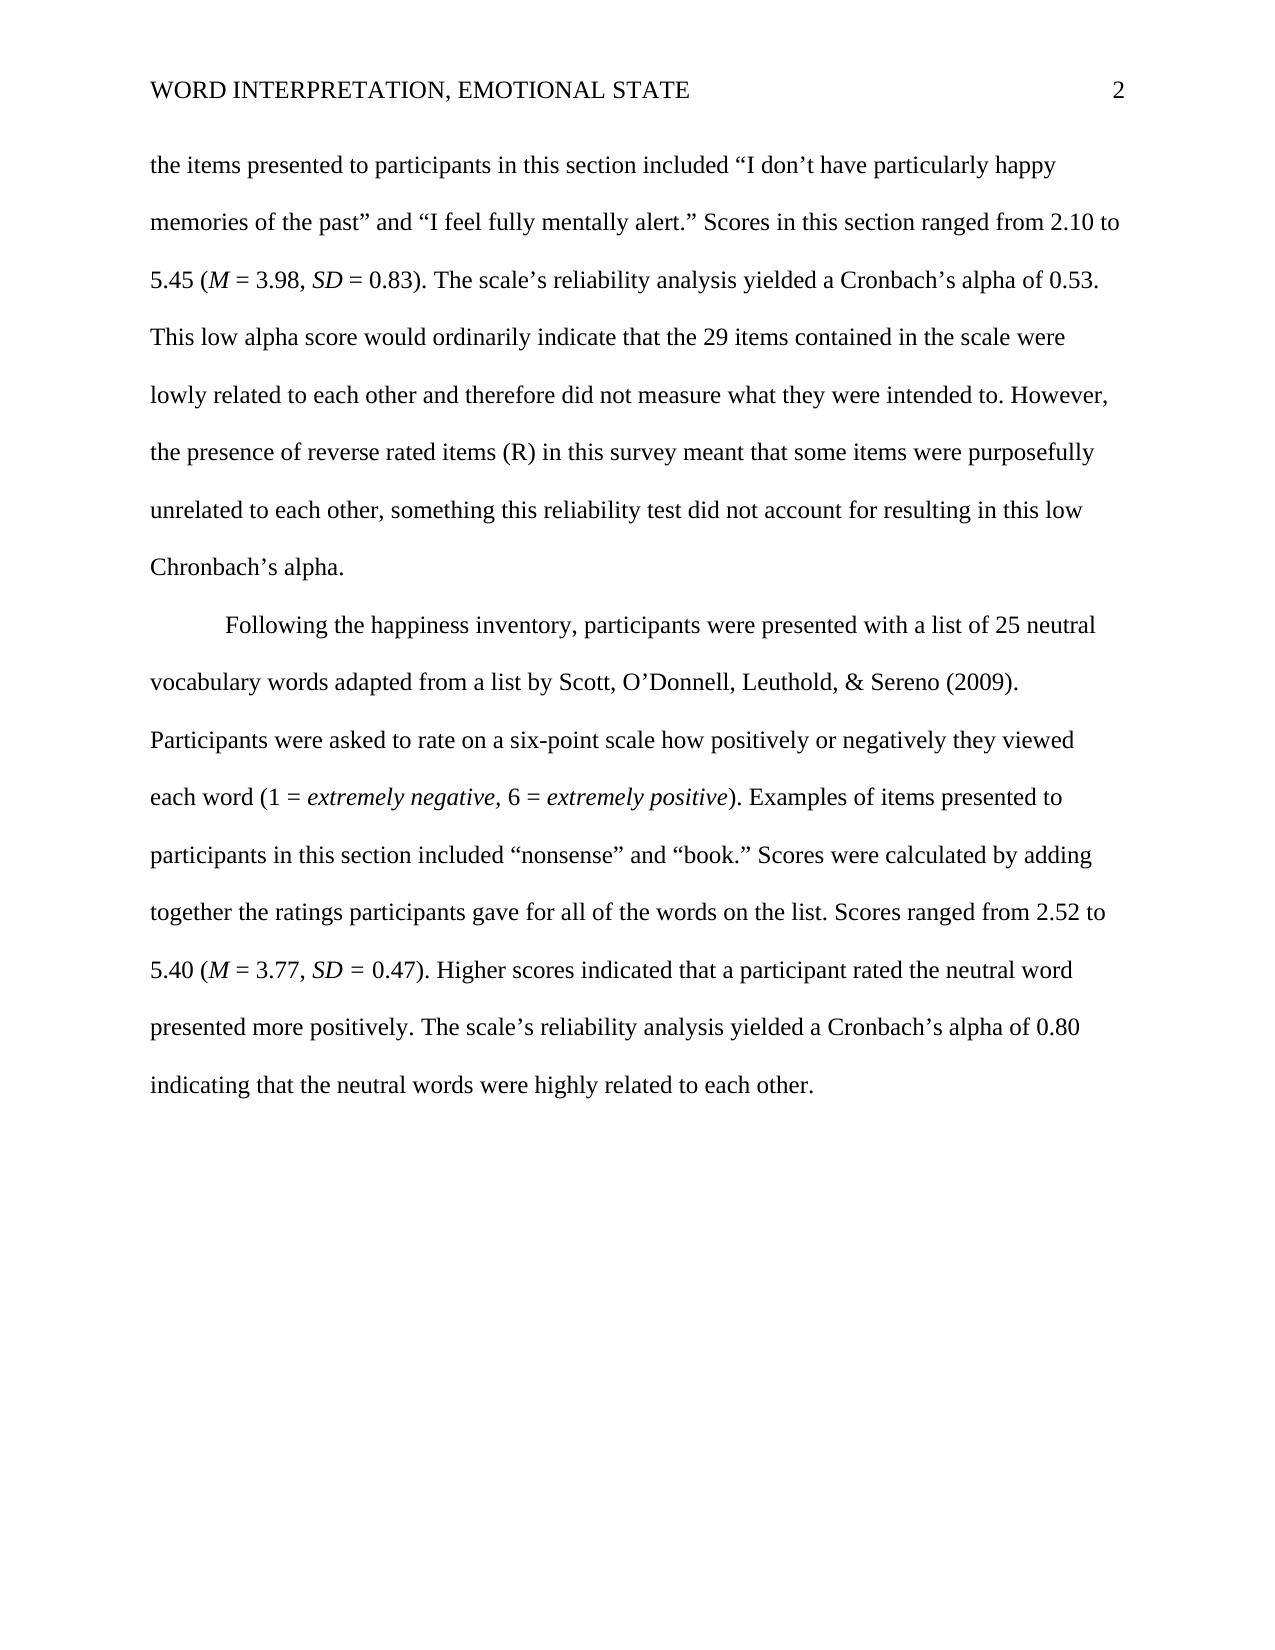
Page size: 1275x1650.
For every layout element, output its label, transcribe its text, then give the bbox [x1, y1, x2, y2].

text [150, 150, 1125, 581]
text Following the happiness inventory, participants were presented with a list of 25 neutral vocabulary words adapted from a list by Scott, O’Donnell, Leuthold, & Sereno (2009). Participants were asked to rate on a six-point scale how positively or negatively they viewed each word (1 = extremely negative, 6 = extremely positive). Examples of items presented to participants in this section included “nonsense” and “book.” Scores were calculated by adding together the ratings participants gave for all of the words on the list. Scores ranged from 2.52 to 5.40 (M = 3.77, SD = 0.47). Higher scores indicated that a participant rated the neutral word presented more positively. The scale’s reliability analysis yielded a Cronbach’s alpha of 0.80 indicating that the neutral words were highly related to each other. [150, 610, 1125, 1099]
